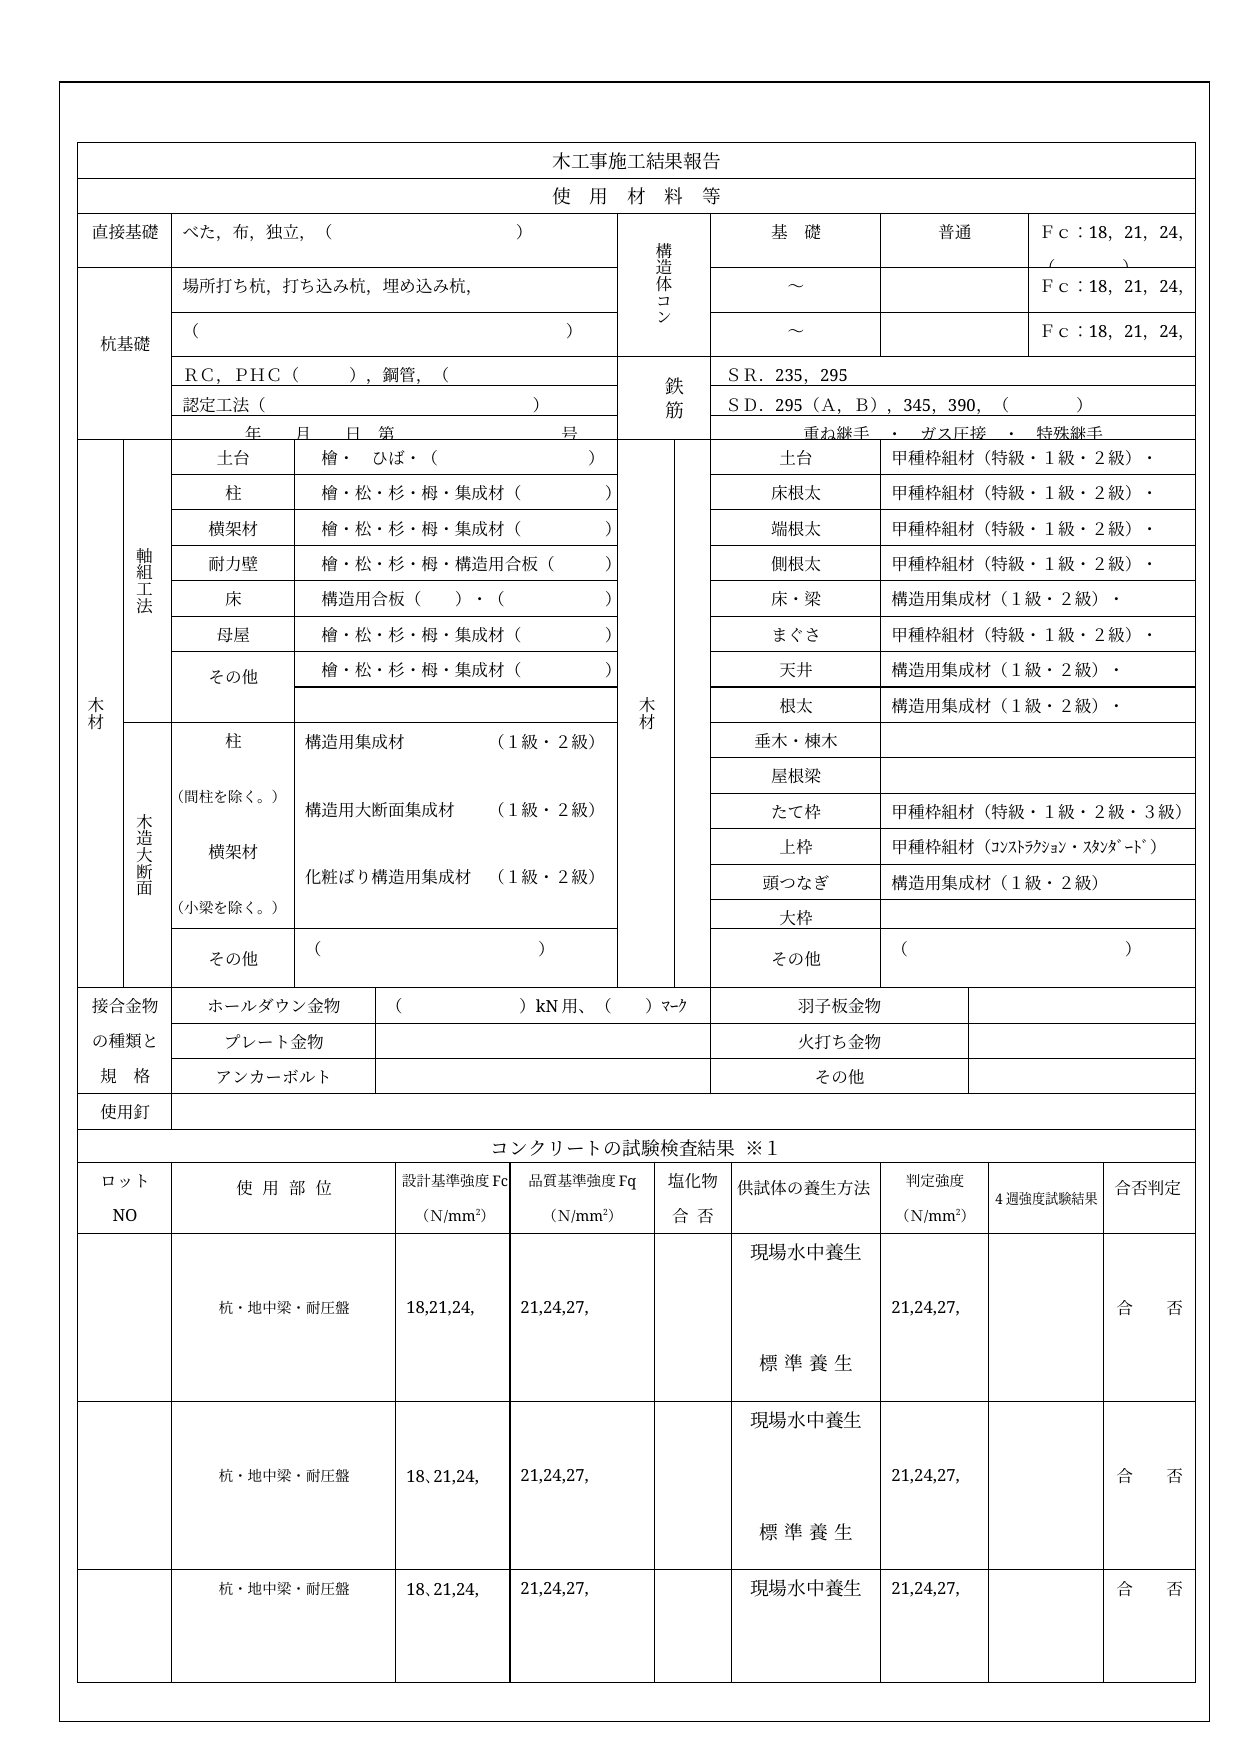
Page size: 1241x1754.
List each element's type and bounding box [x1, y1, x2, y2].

table_header [60, 83, 1209, 1721]
